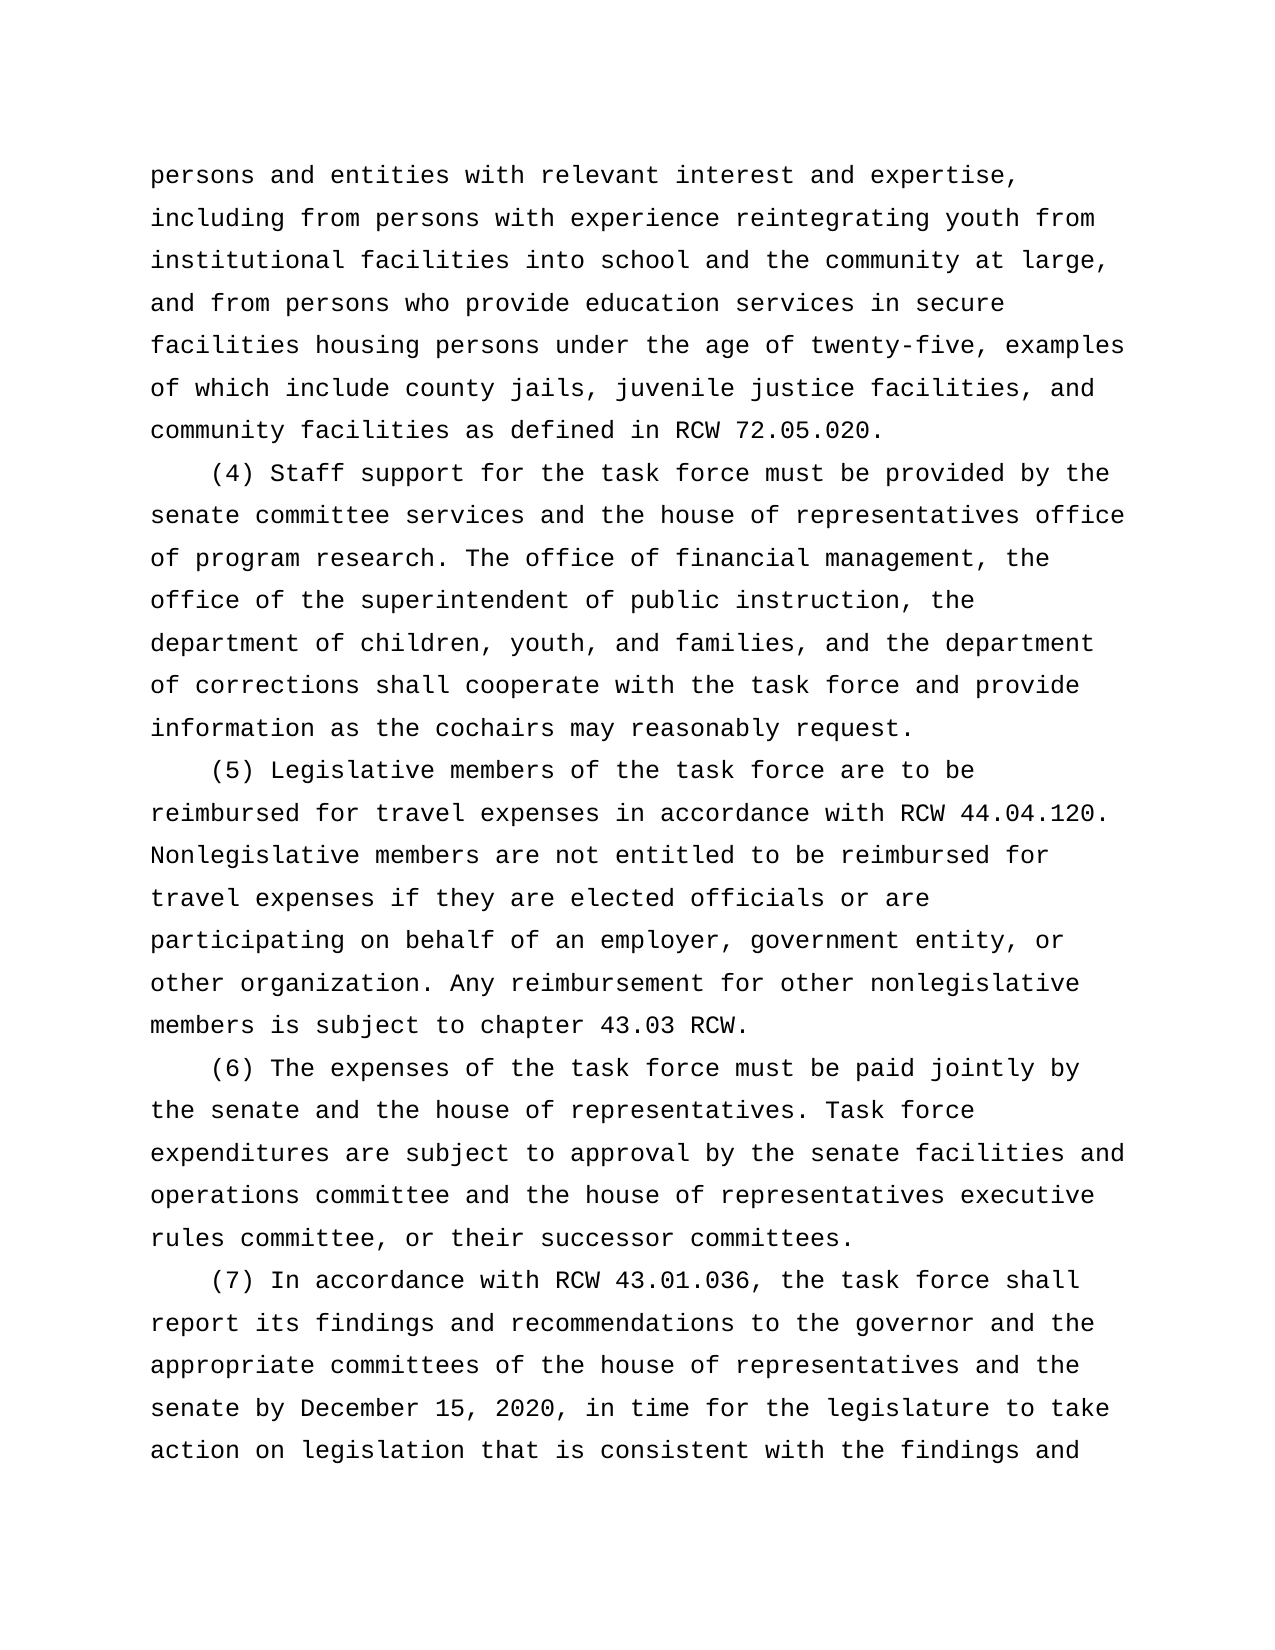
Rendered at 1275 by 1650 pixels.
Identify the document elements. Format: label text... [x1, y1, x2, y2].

text (5) Legislative members of the task force are to be reimbursed for travel expenses in accordance with RCW 44.04.120. Nonlegislative members are not entitled to be reimbursed for travel expenses if they are elected officials or are participating on behalf of an employer, government entity, or other organization. Any reimbursement for other nonlegislative members is subject to chapter 43.03 RCW. [150, 745, 1125, 1042]
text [150, 1255, 1125, 1467]
text (6) The expenses of the task force must be paid jointly by the senate and the house of representatives. Task force expenditures are subject to approval by the senate facilities and operations committee and the house of representatives executive rules committee, or their successor committees. [150, 1042, 1125, 1255]
text (4) Staff support for the task force must be provided by the senate committee services and the house of representatives office of program research. The office of financial management, the office of the superintendent of public instruction, the department of children, youth, and families, and the department of corrections shall cooperate with the task force and provide information as the cochairs may reasonably request. [150, 447, 1125, 745]
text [150, 150, 1125, 447]
